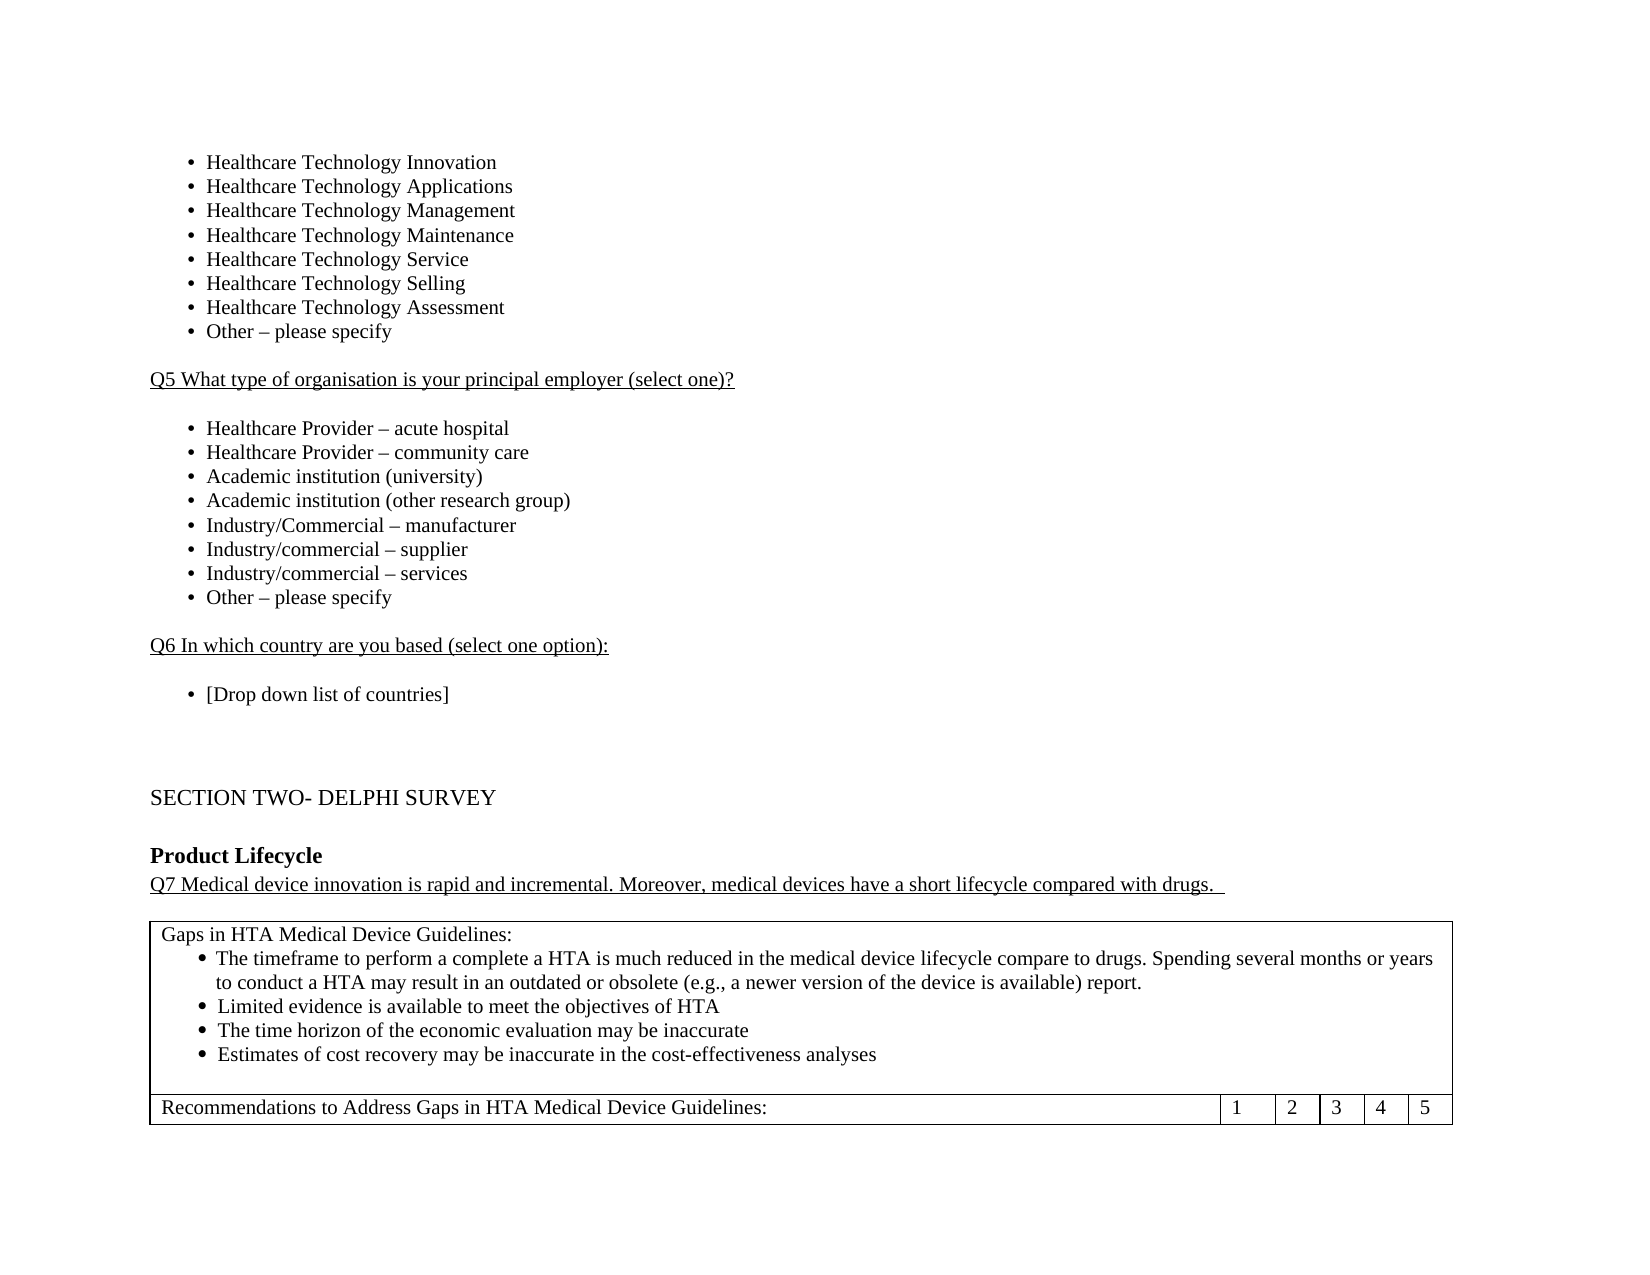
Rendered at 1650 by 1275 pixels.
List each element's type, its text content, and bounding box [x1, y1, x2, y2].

table_cell 1 [1221, 1095, 1275, 1124]
subtitle Product Lifecycle [150, 842, 1500, 868]
list Healthcare Technology Maintenance [187, 222, 1500, 247]
list Healthcare Technology Service [187, 247, 1500, 271]
list Healthcare Technology Assessment [187, 295, 1500, 319]
table_cell 3 [1321, 1095, 1364, 1124]
list Healthcare Technology Management [187, 198, 1500, 222]
list Other – please specify [187, 585, 1500, 609]
list Industry/commercial – services [187, 561, 1500, 585]
table_cell 2 [1276, 1095, 1319, 1124]
list Healthcare Technology Applications [187, 174, 1500, 198]
subtitle SECTION TWO- DELPHI SURVEY [150, 783, 1500, 810]
list Industry/Commercial – manufacturer [187, 512, 1500, 537]
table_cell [151, 1095, 1220, 1124]
list [Drop down list of countries] [187, 682, 1500, 706]
table_cell 5 [1409, 1095, 1452, 1124]
list Academic institution (university) [187, 464, 1500, 488]
list Healthcare Technology Selling [187, 271, 1500, 295]
list Industry/commercial – supplier [187, 537, 1500, 561]
subtitle Q6 In which country are you based (select one option): [150, 633, 1500, 657]
subtitle Q7 Medical device innovation is rapid and incremental. Moreover, medical devices have a short lifecycle compared with drugs. [150, 872, 1500, 896]
subtitle Q5 What type of organisation is your principal employer (select one)? [150, 367, 1500, 391]
list Other – please specify [187, 319, 1500, 343]
table_cell 4 [1365, 1095, 1408, 1124]
list Healthcare Provider – community care [187, 440, 1500, 464]
table_header Gaps in HTA Medical Device Guidelines: The timeframe to perform a complete a HTA is much reduced in the medical device lifecycle compare to drugs. Spending several months or years to conduct a HTA may result in an outdated or obsolete (e.g., a newer version of the device is available) report. Limited evidence is available to meet the objectives of HTA The time horizon of the economic evaluation may be inaccurate Estimates of cost recovery may be inaccurate in the cost-effectiveness analyses [151, 922, 1452, 1094]
list Healthcare Technology Innovation [187, 150, 1500, 174]
list Healthcare Provider – acute hospital [187, 416, 1500, 440]
list Academic institution (other research group) [187, 488, 1500, 512]
